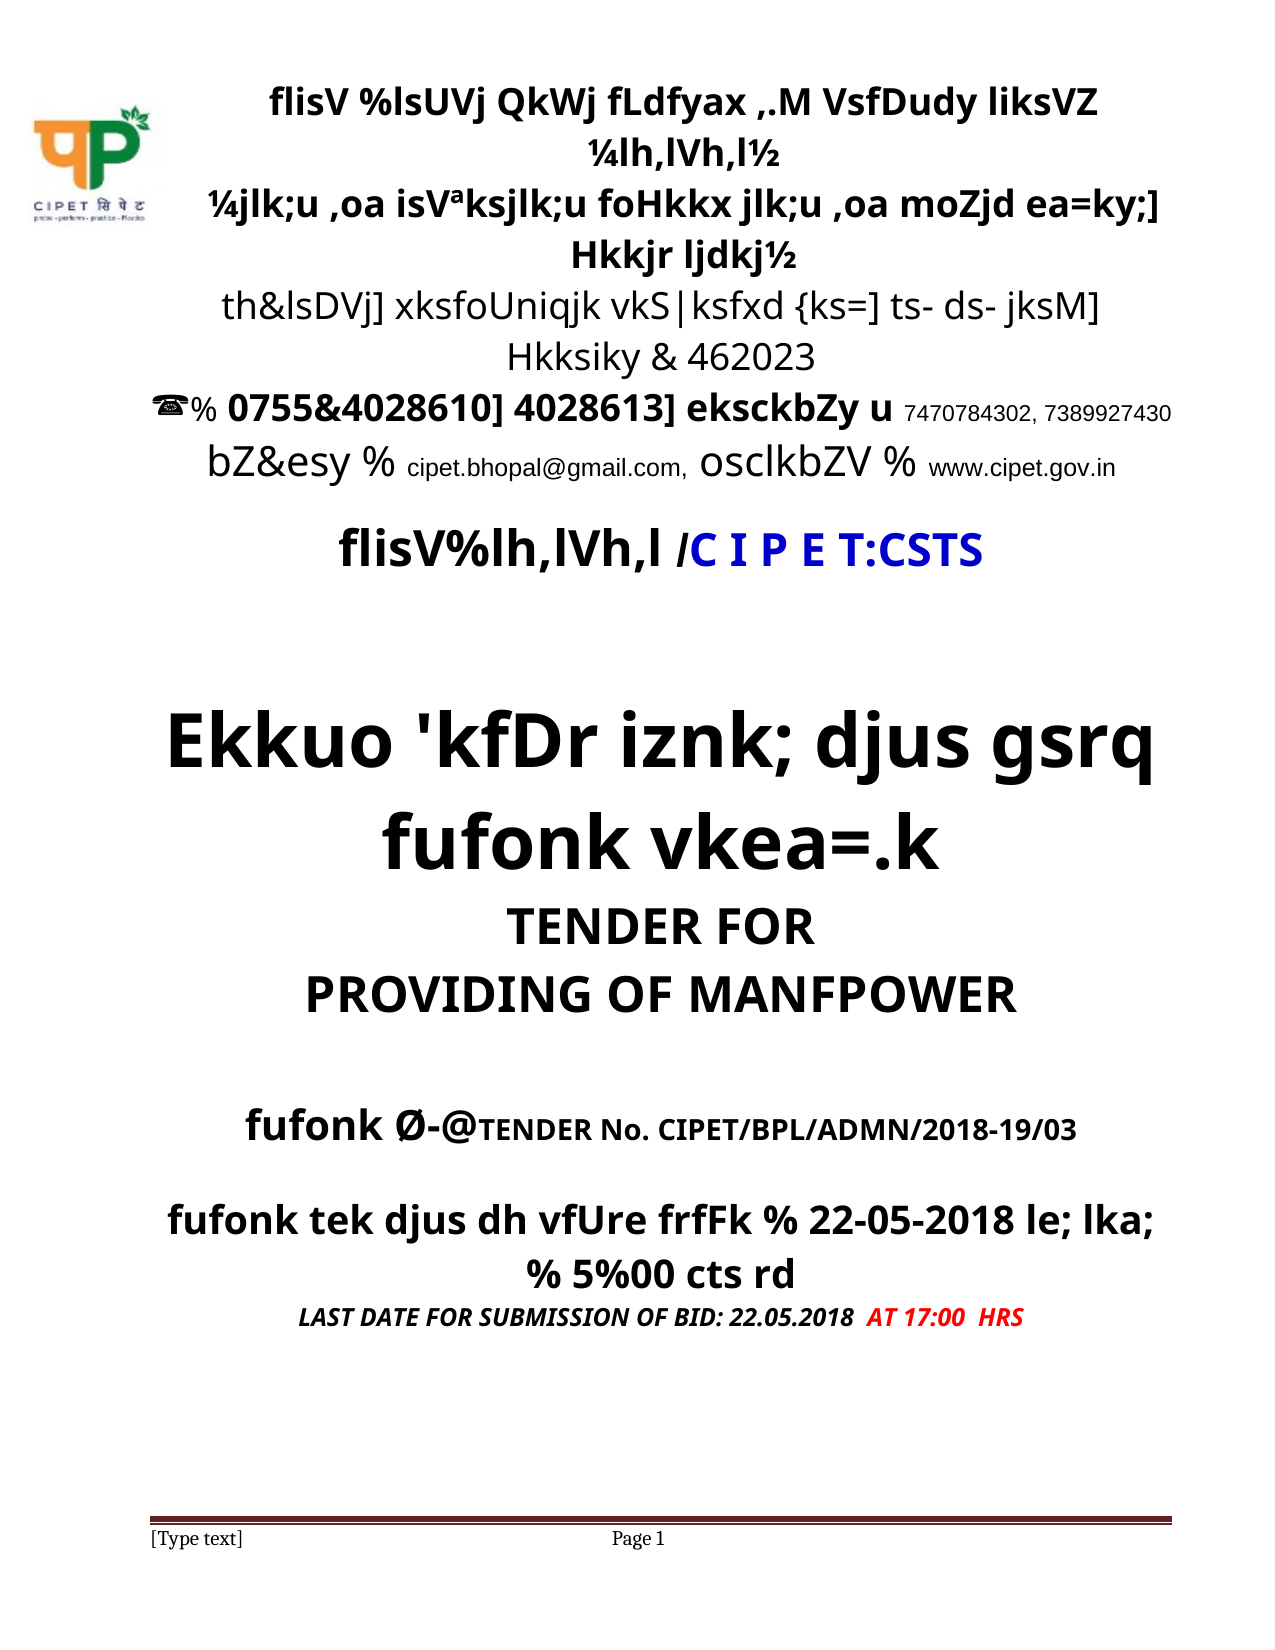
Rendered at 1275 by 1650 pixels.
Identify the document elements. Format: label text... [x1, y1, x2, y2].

text fufonk tek djus dh vfUre frfFk % 22-05-2018 le; lka;% 5%00 cts rd [150, 1192, 1172, 1300]
text Ekkuo 'kfDr iznk; djus gsrq fufonk vkea=.k [150, 687, 1172, 891]
text flisV %lsUVj QkWj fLdfyax ,.M VsfDudy liksVZ ¼lh,lVh,l½ [150, 75, 1172, 177]
picture [7, 82, 176, 242]
text fufonk Ø-@TENDER No. CIPET/BPL/ADMN/2018-19/03 [150, 1096, 1172, 1152]
text TENDER FOR [150, 891, 1172, 959]
text bZ&esy % cipet.bhopal@gmail.com, osclkbZV % www.cipet.gov.in [150, 432, 1172, 489]
text % 0755&4028610] 4028613] eksckbZy u 7470784302, 7389927430 [150, 381, 1172, 432]
text th&lsDVj] xksfoUniqjk vkS|ksfxd {ks=] ts- ds- jksM] Hkksiky & 462023 [150, 279, 1172, 381]
text LAST DATE FOR SUBMISSION OF BID: 22.05.2018 AT 17:00 HRS [150, 1300, 1172, 1334]
text PROVIDING OF MANFPOWER [150, 959, 1172, 1027]
text ¼jlk;u ,oa isVªksjlk;u foHkkx jlk;u ,oa moZjd ea=ky;] Hkkjr ljdkj½ [150, 177, 1172, 279]
subtitle flisV%lh,lVh,l /C I P E T:CSTS [150, 513, 1172, 581]
